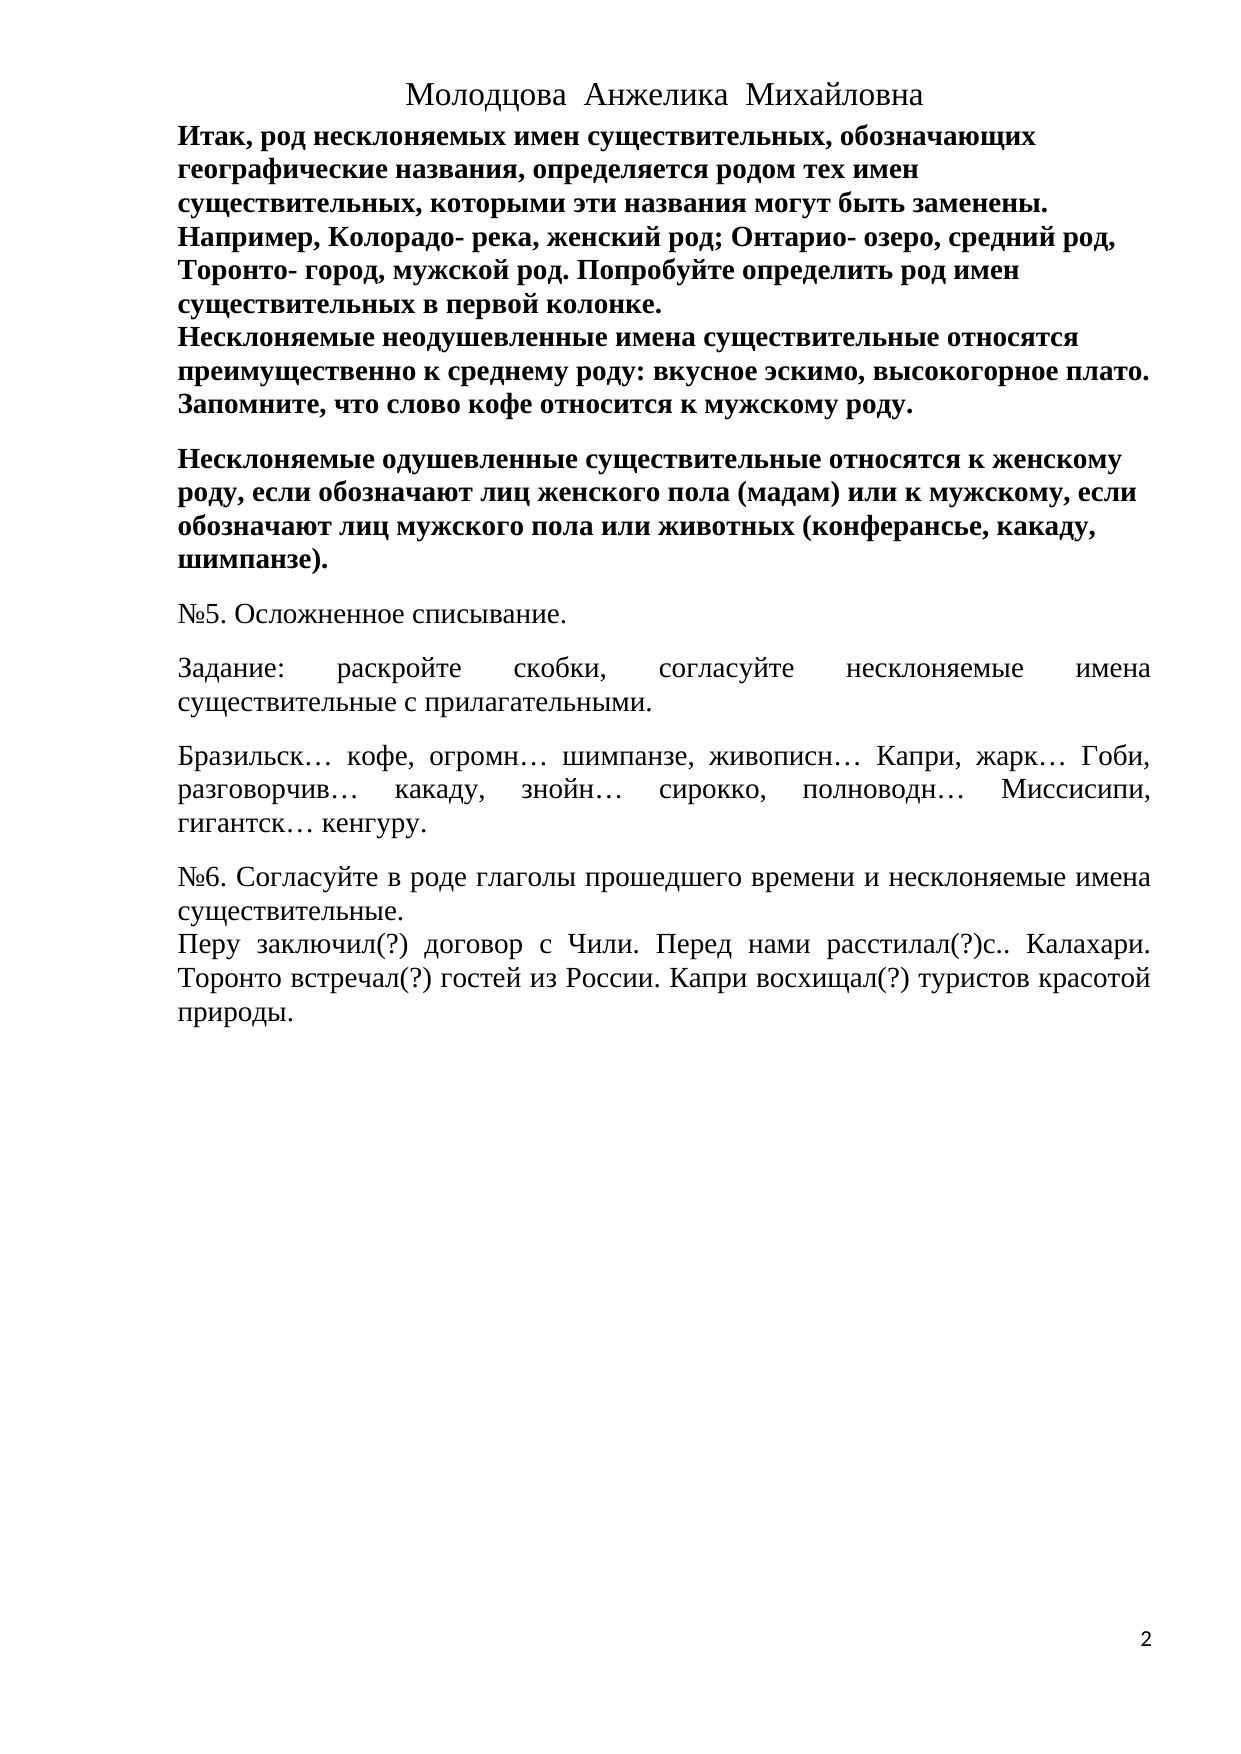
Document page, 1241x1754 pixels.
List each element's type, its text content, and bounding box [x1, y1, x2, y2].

text Задание: раскройте скобки, согласуйте несклоняемые имена существительные с прилагательными. [177, 650, 1152, 717]
text Итак, род несклоняемых имен существительных, обозначающих географические названия, определяется родом тех имен существительных, которыми эти названия могут быть заменены. Например, Колорадо- река, женский род; Онтарио- озеро, средний род, Торонто- город, мужской род. Попробуйте определить род имен существительных в первой колонке. Несклоняемые неодушевленные имена существительные относятся преимущественно к среднему роду: вкусное эскимо, высокогорное плато. Запомните, что слово кофе относится к мужскому роду. [177, 118, 1152, 420]
text №5. Осложненное списывание. [177, 596, 1152, 629]
text №6. Согласуйте в роде глаголы прошедшего времени и несклоняемые имена существительные. Перу заключил(?) договор с Чили. Перед нами расстилал(?)с.. Калахари. Торонто встречал(?) гостей из России. Капри восхищал(?) туристов красотой природы. [177, 859, 1152, 1027]
text Бразильск… кофе, огромн… шимпанзе, живописн… Капри, жарк… Гоби, разговорчив… какаду, знойн… сирокко, полноводн… Миссисипи, гигантск… кенгуру. [177, 738, 1152, 839]
text Несклоняемые одушевленные существительные относятся к женскому роду, если обозначают лиц женского пола (мадам) или к мужскому, если обозначают лиц мужского пола или животных (конферансье, какаду, шимпанзе). [177, 441, 1152, 575]
